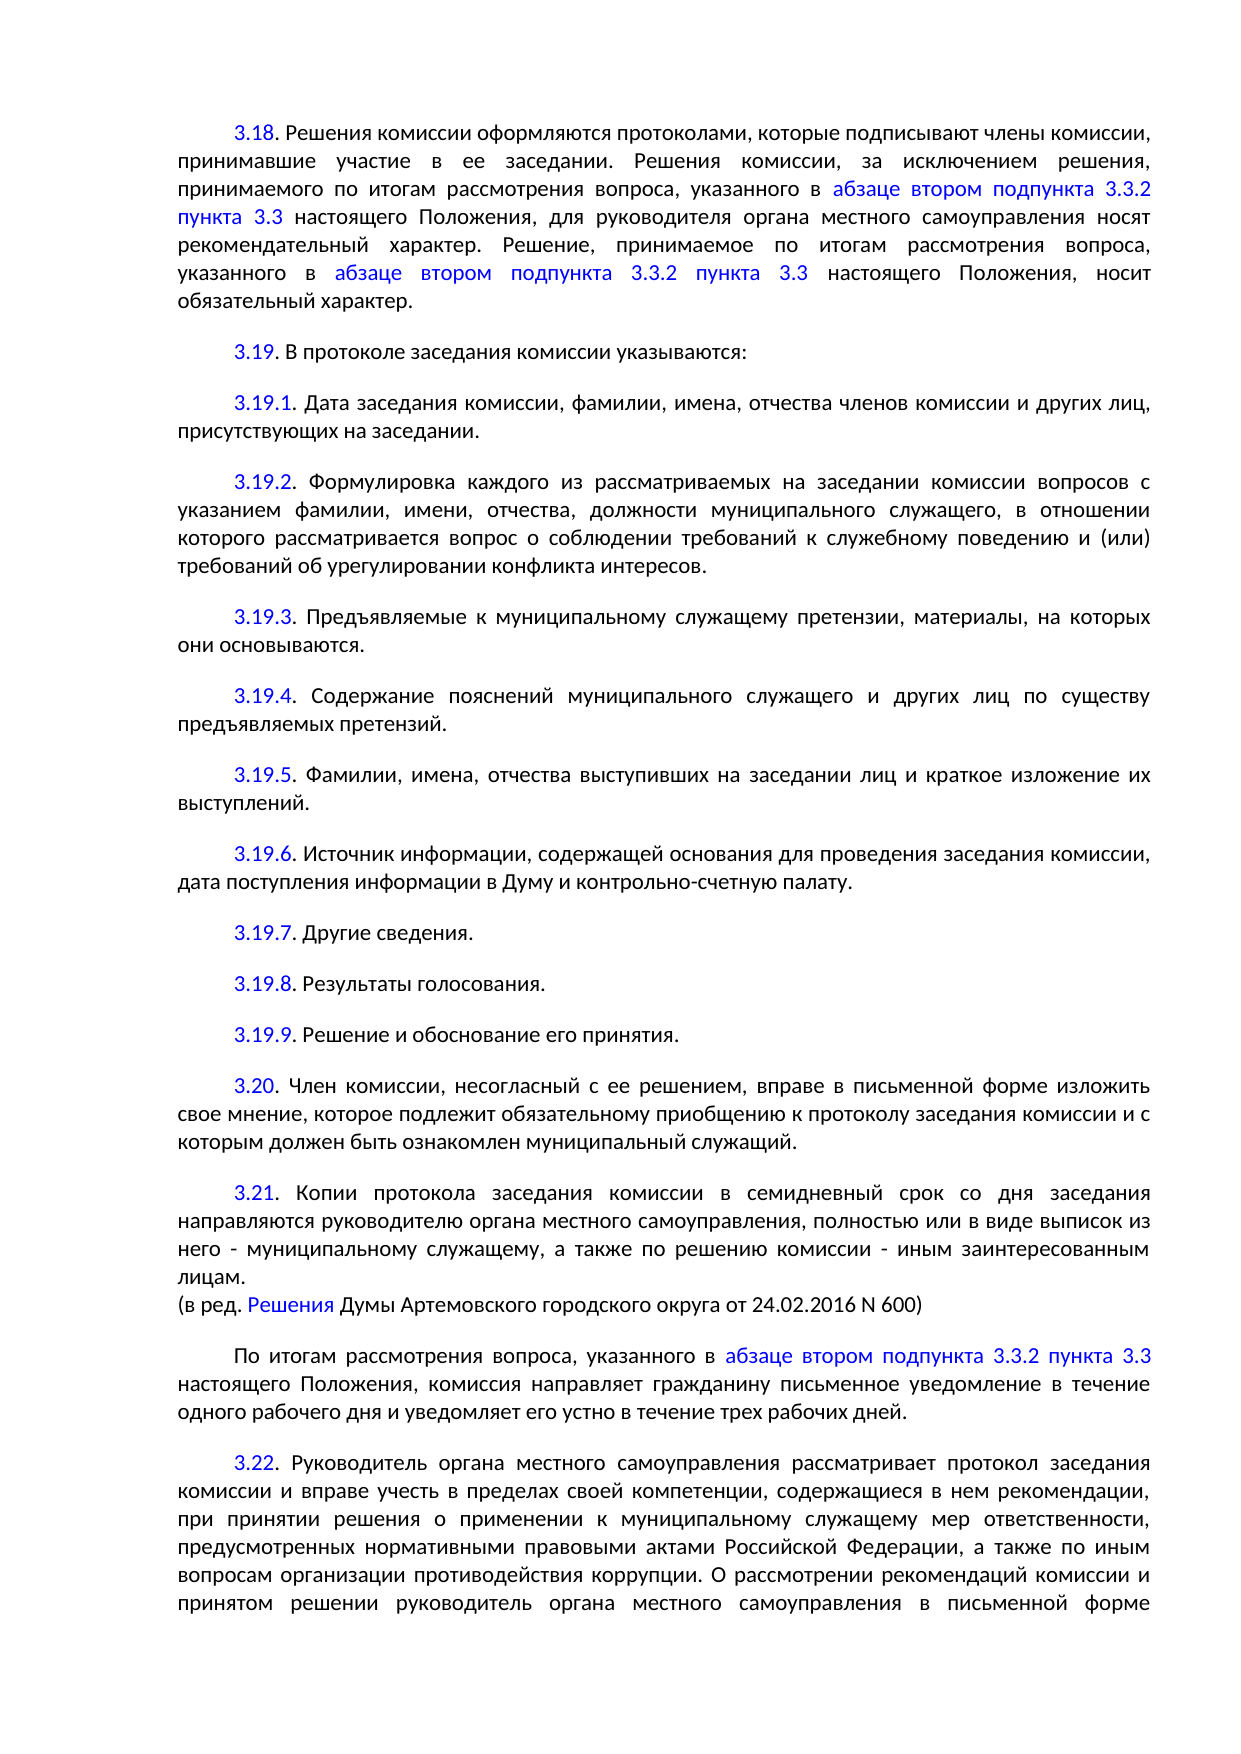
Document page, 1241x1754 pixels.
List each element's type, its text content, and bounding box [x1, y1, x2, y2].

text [177, 1448, 1152, 1616]
text 3.19.7. Другие сведения. [177, 918, 1152, 946]
text 3.19.9. Решение и обоснование его принятия. [177, 1020, 1152, 1048]
text 3.20. Член комиссии, несогласный с ее решением, вправе в письменной форме изложить свое мнение, которое подлежит обязательному приобщению к протоколу заседания комиссии и с которым должен быть ознакомлен муниципальный служащий. [177, 1071, 1152, 1155]
text 3.19.5. Фамилии, имена, отчества выступивших на заседании лиц и краткое изложение их выступлений. [177, 760, 1152, 816]
text По итогам рассмотрения вопроса, указанного в абзаце втором подпункта 3.3.2 пункта 3.3 настоящего Положения, комиссия направляет гражданину письменное уведомление в течение одного рабочего дня и уведомляет его устно в течение трех рабочих дней. [177, 1341, 1152, 1425]
text 3.19.4. Содержание пояснений муниципального служащего и других лиц по существу предъявляемых претензий. [177, 681, 1152, 737]
text 3.19.1. Дата заседания комиссии, фамилии, имена, отчества членов комиссии и других лиц, присутствующих на заседании. [177, 388, 1152, 444]
text 3.19.3. Предъявляемые к муниципальному служащему претензии, материалы, на которых они основываются. [177, 602, 1152, 658]
text 3.19.6. Источник информации, содержащей основания для проведения заседания комиссии, дата поступления информации в Думу и контрольно-счетную палату. [177, 839, 1152, 895]
text 3.19.2. Формулировка каждого из рассматриваемых на заседании комиссии вопросов с указанием фамилии, имени, отчества, должности муниципального служащего, в отношении которого рассматривается вопрос о соблюдении требований к служебному поведению и (или) требований об урегулировании конфликта интересов. [177, 467, 1152, 579]
text 3.19.8. Результаты голосования. [177, 969, 1152, 997]
text 3.21. Копии протокола заседания комиссии в семидневный срок со дня заседания направляются руководителю органа местного самоуправления, полностью или в виде выписок из него - муниципальному служащему, а также по решению комиссии - иным заинтересованным лицам. [177, 1178, 1152, 1290]
text 3.18. Решения комиссии оформляются протоколами, которые подписывают члены комиссии, принимавшие участие в ее заседании. Решения комиссии, за исключением решения, принимаемого по итогам рассмотрения вопроса, указанного в абзаце втором подпункта 3.3.2 пункта 3.3 настоящего Положения, для руководителя органа местного самоуправления носят рекомендательный характер. Решение, принимаемое по итогам рассмотрения вопроса, указанного в абзаце втором подпункта 3.3.2 пункта 3.3 настоящего Положения, носит обязательный характер. [177, 118, 1152, 314]
text 3.19. В протоколе заседания комиссии указываются: [177, 337, 1152, 365]
text (в ред. Решения Думы Артемовского городского округа от 24.02.2016 N 600) [177, 1290, 1152, 1318]
